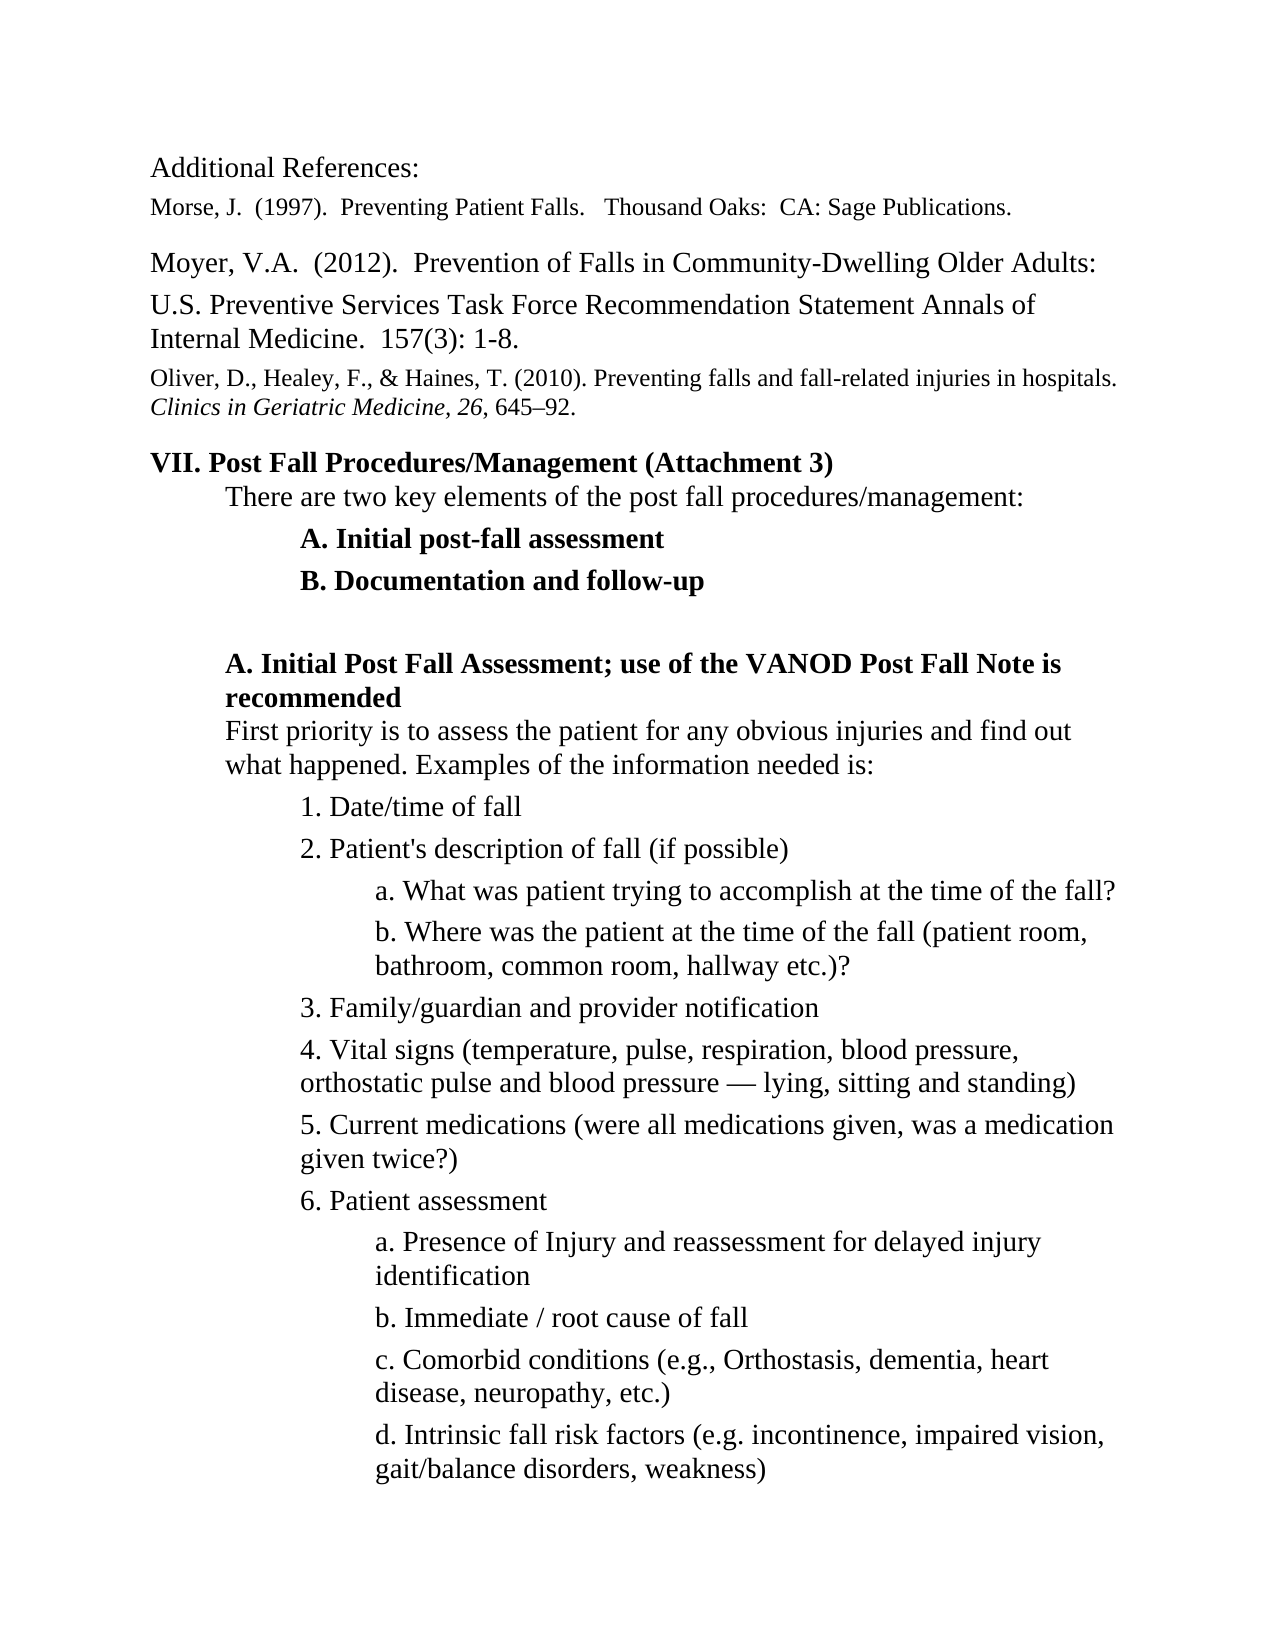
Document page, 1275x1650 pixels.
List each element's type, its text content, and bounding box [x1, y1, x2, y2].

subtitle VII. Post Fall Procedures/Management (Attachment 3) [150, 445, 1125, 479]
text d. Intrinsic fall risk factors (e.g. incontinence, impaired vision, gait/balance disorders, weakness) [375, 1417, 1125, 1484]
text There are two key elements of the post fall procedures/management: [225, 479, 1125, 512]
subtitle A. Initial Post Fall Assessment; use of the VANOD Post Fall Note is recommended [225, 646, 1125, 713]
text a. Presence of Injury and reassessment for delayed injury identification [375, 1224, 1125, 1292]
text Moyer, V.A. (2012). Prevention of Falls in Community-Dwelling Older Adults: [150, 246, 1125, 279]
text B. Documentation and follow-up [300, 563, 1125, 596]
text 3. Family/guardian and provider notification [300, 990, 1125, 1023]
text A. Initial post-fall assessment [300, 521, 1125, 554]
text b. Immediate / root cause of fall [375, 1300, 1125, 1333]
text 6. Patient assessment [300, 1183, 1125, 1216]
text U.S. Preventive Services Task Force Recommendation Statement Annals of Internal Medicine. 157(3): 1-8. [150, 287, 1125, 354]
text 2. Patient's description of fall (if possible) [300, 831, 1125, 864]
text a. What was patient trying to accomplish at the time of the fall? [375, 873, 1125, 906]
text c. Comorbid conditions (e.g., Orthostasis, dementia, heart disease, neuropathy, etc.) [375, 1342, 1125, 1409]
text 1. Date/time of fall [300, 789, 1125, 822]
text 4. Vital signs (temperature, pulse, respiration, blood pressure, orthostatic pulse and blood pressure — lying, sitting and standing) [300, 1032, 1125, 1099]
text First priority is to assess the patient for any obvious injuries and find out what happened. Examples of the information needed is: [225, 713, 1125, 781]
text 5. Current medications (were all medications given, was a medication given twice?) [300, 1107, 1125, 1174]
text b. Where was the patient at the time of the fall (patient room, bathroom, common room, hallway etc.)? [375, 914, 1125, 982]
text Oliver, D., Healey, F., & Haines, T. (2010). Preventing falls and fall-related injuries in hospitals. Clinics in Geriatric Medicine, 26, 645–92. [150, 363, 1125, 420]
text Additional References: [150, 150, 1125, 183]
text Morse, J. (1997). Preventing Patient Falls. Thousand Oaks: CA: Sage Publications. [150, 192, 1125, 221]
